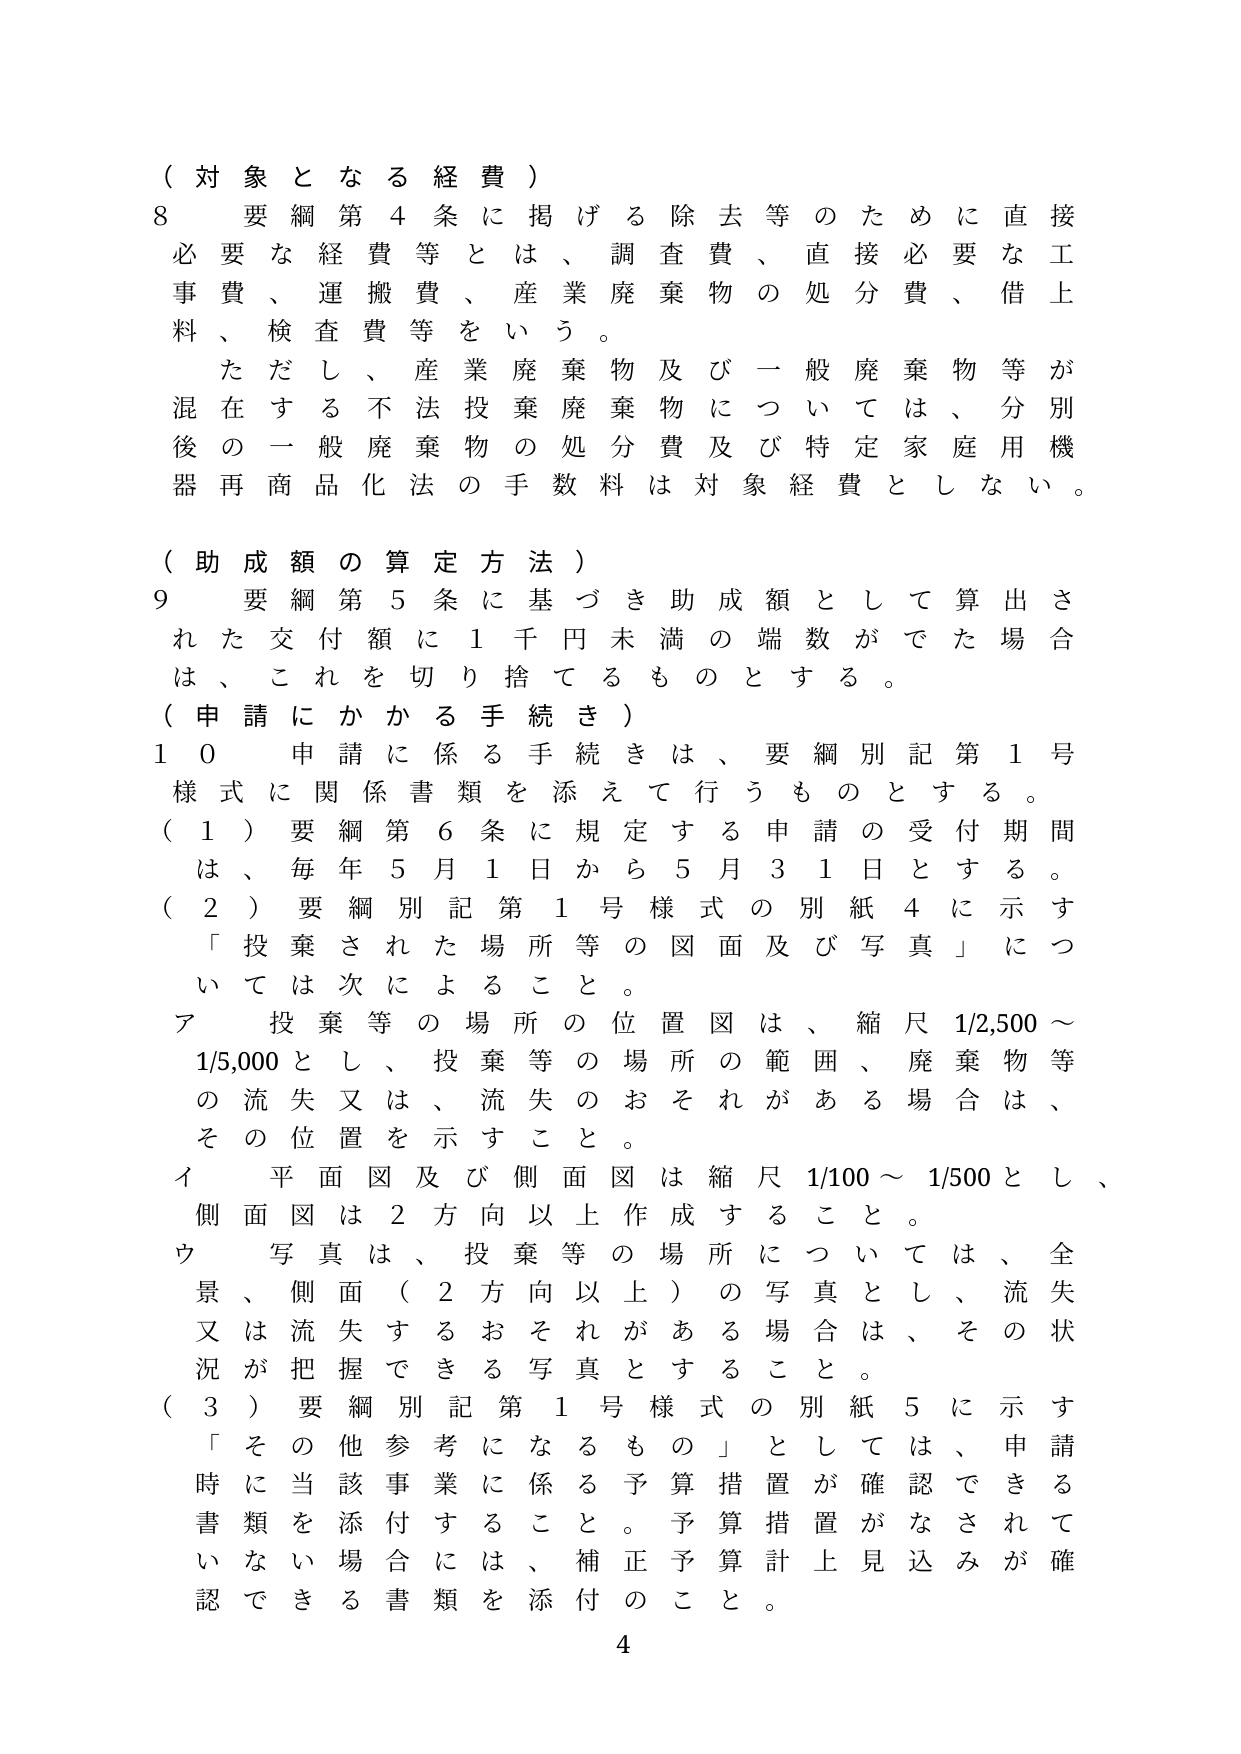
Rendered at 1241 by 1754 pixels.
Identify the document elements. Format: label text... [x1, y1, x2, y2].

text ただし、産業廃棄物及び一般廃棄物等が混在する不法投棄廃棄物については、分別後の一般廃棄物の処分費及び特定家庭用機器再商品化法の手数料は対象経費としない。 [167, 349, 1098, 503]
text （３）要綱別記第１号様式の別紙５に示す「その他参考になるもの」としては、申請時に当該事業に係る予算措置が確認できる書類を添付すること。予算措置がなされていない場合には、補正予算計上見込みが確認できる書類を添付のこと。 [148, 1387, 1098, 1617]
text （２）要綱別記第１号様式の別紙４に示す「投棄された場所等の図面及び写真」については次によること。 [148, 887, 1098, 1002]
text （１）要綱第６条に規定する申請の受付期間は、毎年５月１日から５月３１日とする。 [148, 810, 1098, 887]
text （助成額の算定方法） [148, 541, 1098, 580]
text （対象となる経費） [148, 157, 1098, 195]
text ア 投棄等の場所の位置図は、縮尺1/2,500～1/5,000とし、投棄等の場所の範囲、廃棄物等の流失又は、流失のおそれがある場合は、その位置を示すこと。 [172, 1002, 1098, 1156]
text ウ 写真は、投棄等の場所については、全景、側面（２方向以上）の写真とし、流失又は流失するおそれがある場合は、その状況が把握できる写真とすること。 [172, 1233, 1098, 1387]
text イ 平面図及び側面図は縮尺1/100～1/500とし、側面図は２方向以上作成すること。 [172, 1156, 1098, 1233]
text ９ 要綱第５条に基づき助成額として算出された交付額に１千円未満の端数がでた場合は、これを切り捨てるものとする。 [148, 580, 1098, 695]
text （申請にかかる手続き） [148, 695, 1098, 733]
text ８ 要綱第４条に掲げる除去等のために直接必要な経費等とは、調査費、直接必要な工事費、運搬費、産業廃棄物の処分費、借上料、検査費等をいう。 [148, 195, 1098, 349]
text １０ 申請に係る手続きは、要綱別記第１号様式に関係書類を添えて行うものとする。 [148, 733, 1098, 810]
